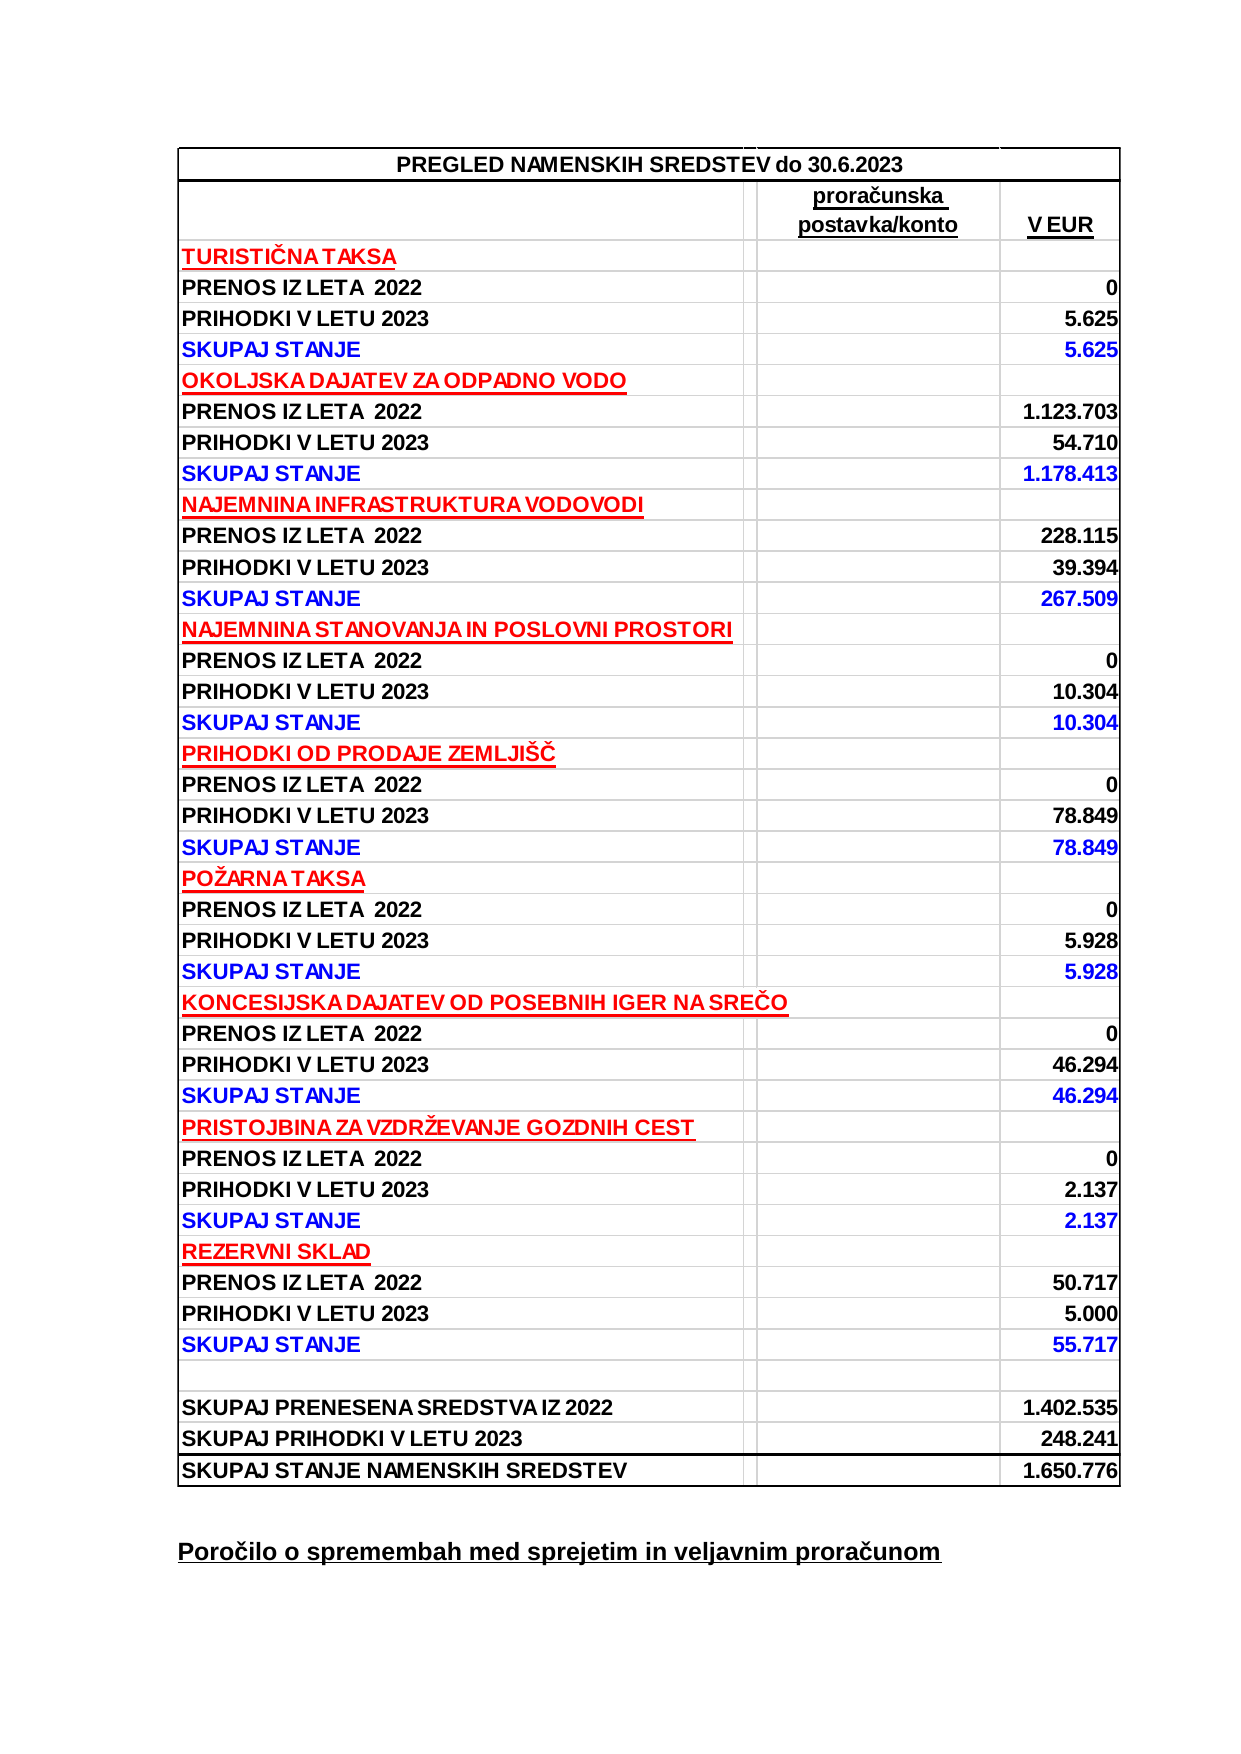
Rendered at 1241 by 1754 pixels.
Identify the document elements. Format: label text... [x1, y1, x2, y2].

text Poročilo o spremembah med sprejetim in veljavnim proračunom [177, 1537, 1093, 1566]
